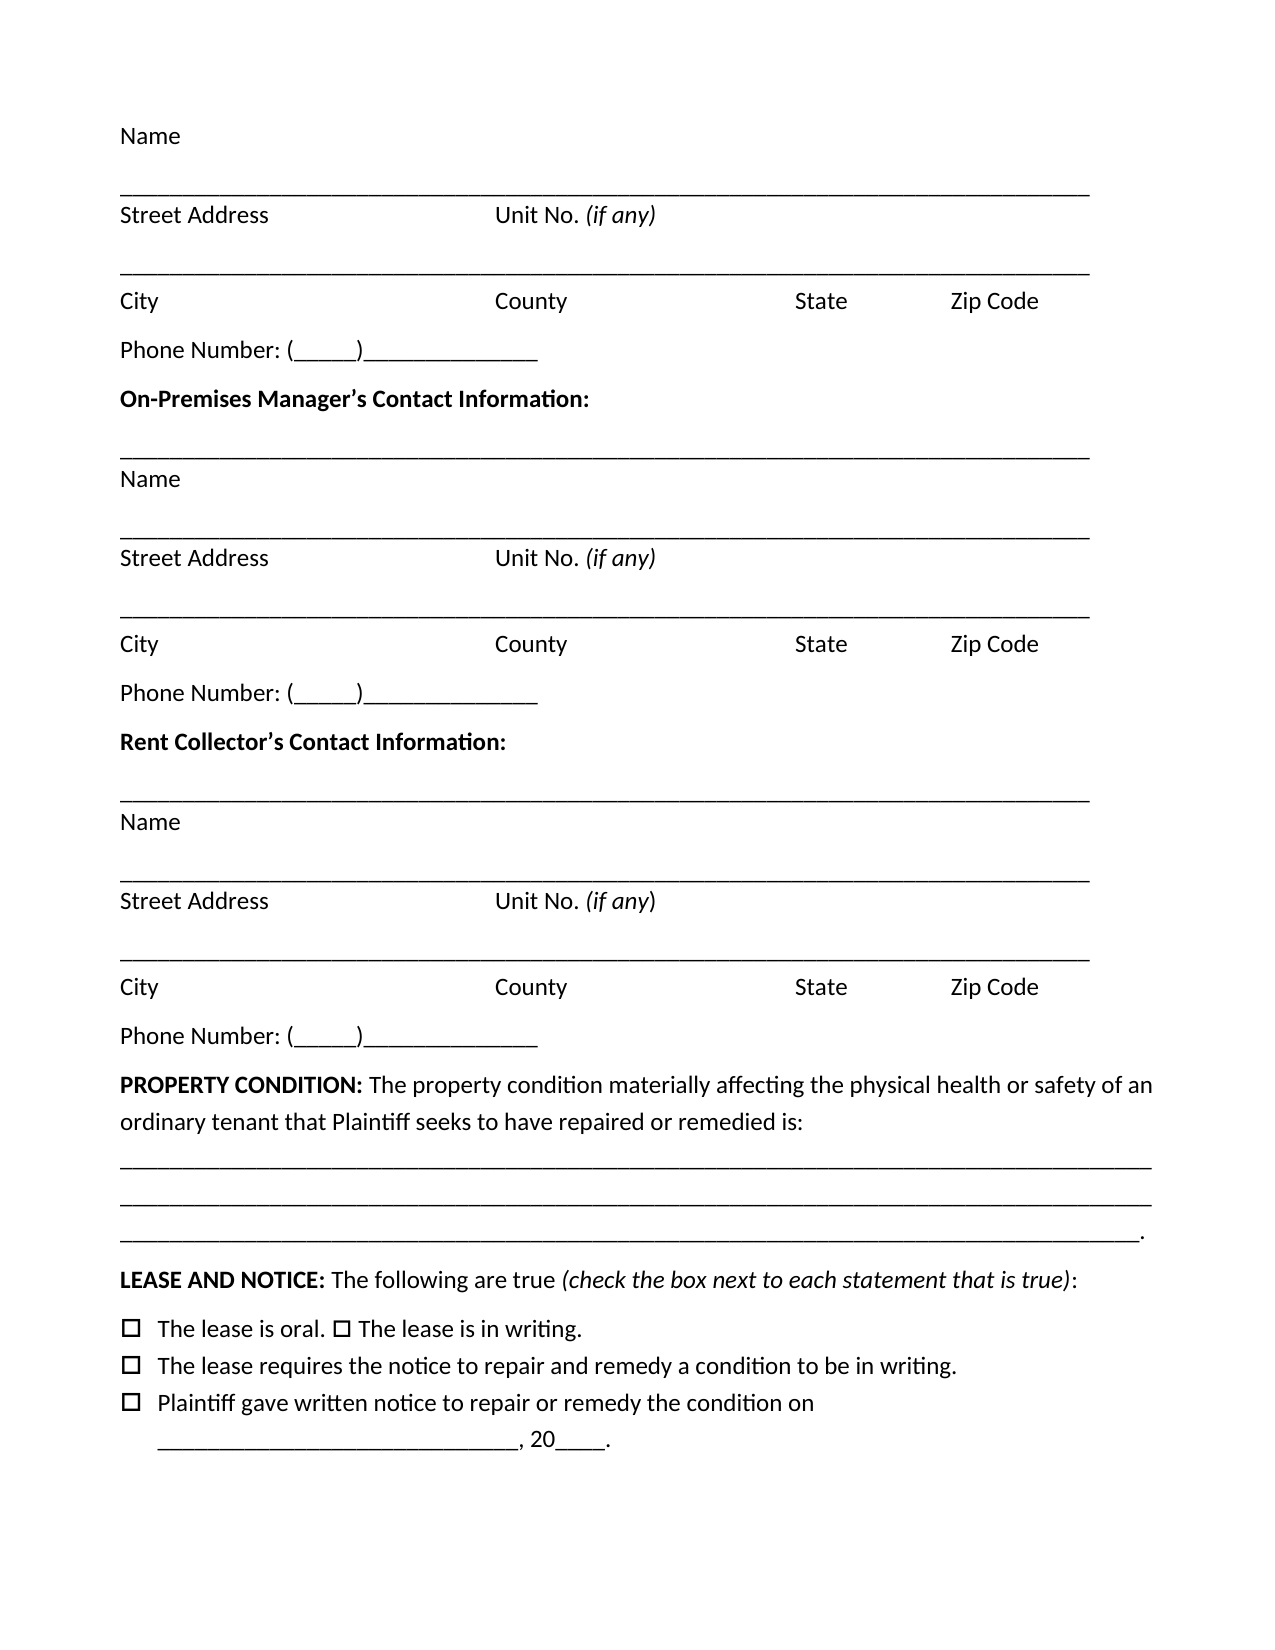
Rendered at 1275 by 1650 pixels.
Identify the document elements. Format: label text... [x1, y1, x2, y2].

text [120, 169, 1155, 199]
text ______________________________________________________________________________ [120, 512, 1155, 542]
text City County State Zip Code [120, 971, 1155, 1002]
text Phone Number: (_____)______________ [120, 1020, 1155, 1051]
text Street Address Unit No. (if any) [120, 885, 1155, 916]
text Street Address Unit No. (if any) [120, 199, 1155, 230]
text Name [120, 120, 1155, 151]
list The lease requires the notice to repair and remedy a condition to be in writing. [120, 1350, 1155, 1381]
text Name [120, 463, 1155, 493]
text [120, 249, 1155, 279]
text Phone Number: (_____)______________ [120, 334, 1155, 365]
text Phone Number: (_____)______________ [120, 677, 1155, 708]
text City County State Zip Code [120, 285, 1155, 316]
text PROPERTY CONDITION: The property condition materially affecting the physical health or safety of an ordinary tenant that Plaintiff seeks to have repaired or remedied is: ________________________________________________________________________________________________________________________________________________________________________________________________________________________________________________________. [120, 1069, 1155, 1246]
text City County State Zip Code [120, 628, 1155, 659]
text ______________________________________________________________________________ [120, 432, 1155, 463]
text ______________________________________________________________________________ [120, 775, 1155, 806]
list The lease is oral. The lease is in writing. [120, 1313, 1155, 1344]
text ______________________________________________________________________________ [120, 592, 1155, 622]
text On-Premises Manager’s Contact Information: [120, 383, 1155, 414]
text Name [120, 806, 1155, 836]
text ______________________________________________________________________________ [120, 934, 1155, 965]
list Plaintiff gave written notice to repair or remedy the condition on _____________________________, 20____. [120, 1387, 1155, 1454]
text LEASE AND NOTICE: The following are true (check the box next to each statement that is true): [120, 1264, 1155, 1295]
text Street Address Unit No. (if any) [120, 542, 1155, 573]
text Rent Collector’s Contact Information: [120, 726, 1155, 757]
text ______________________________________________________________________________ [120, 855, 1155, 885]
